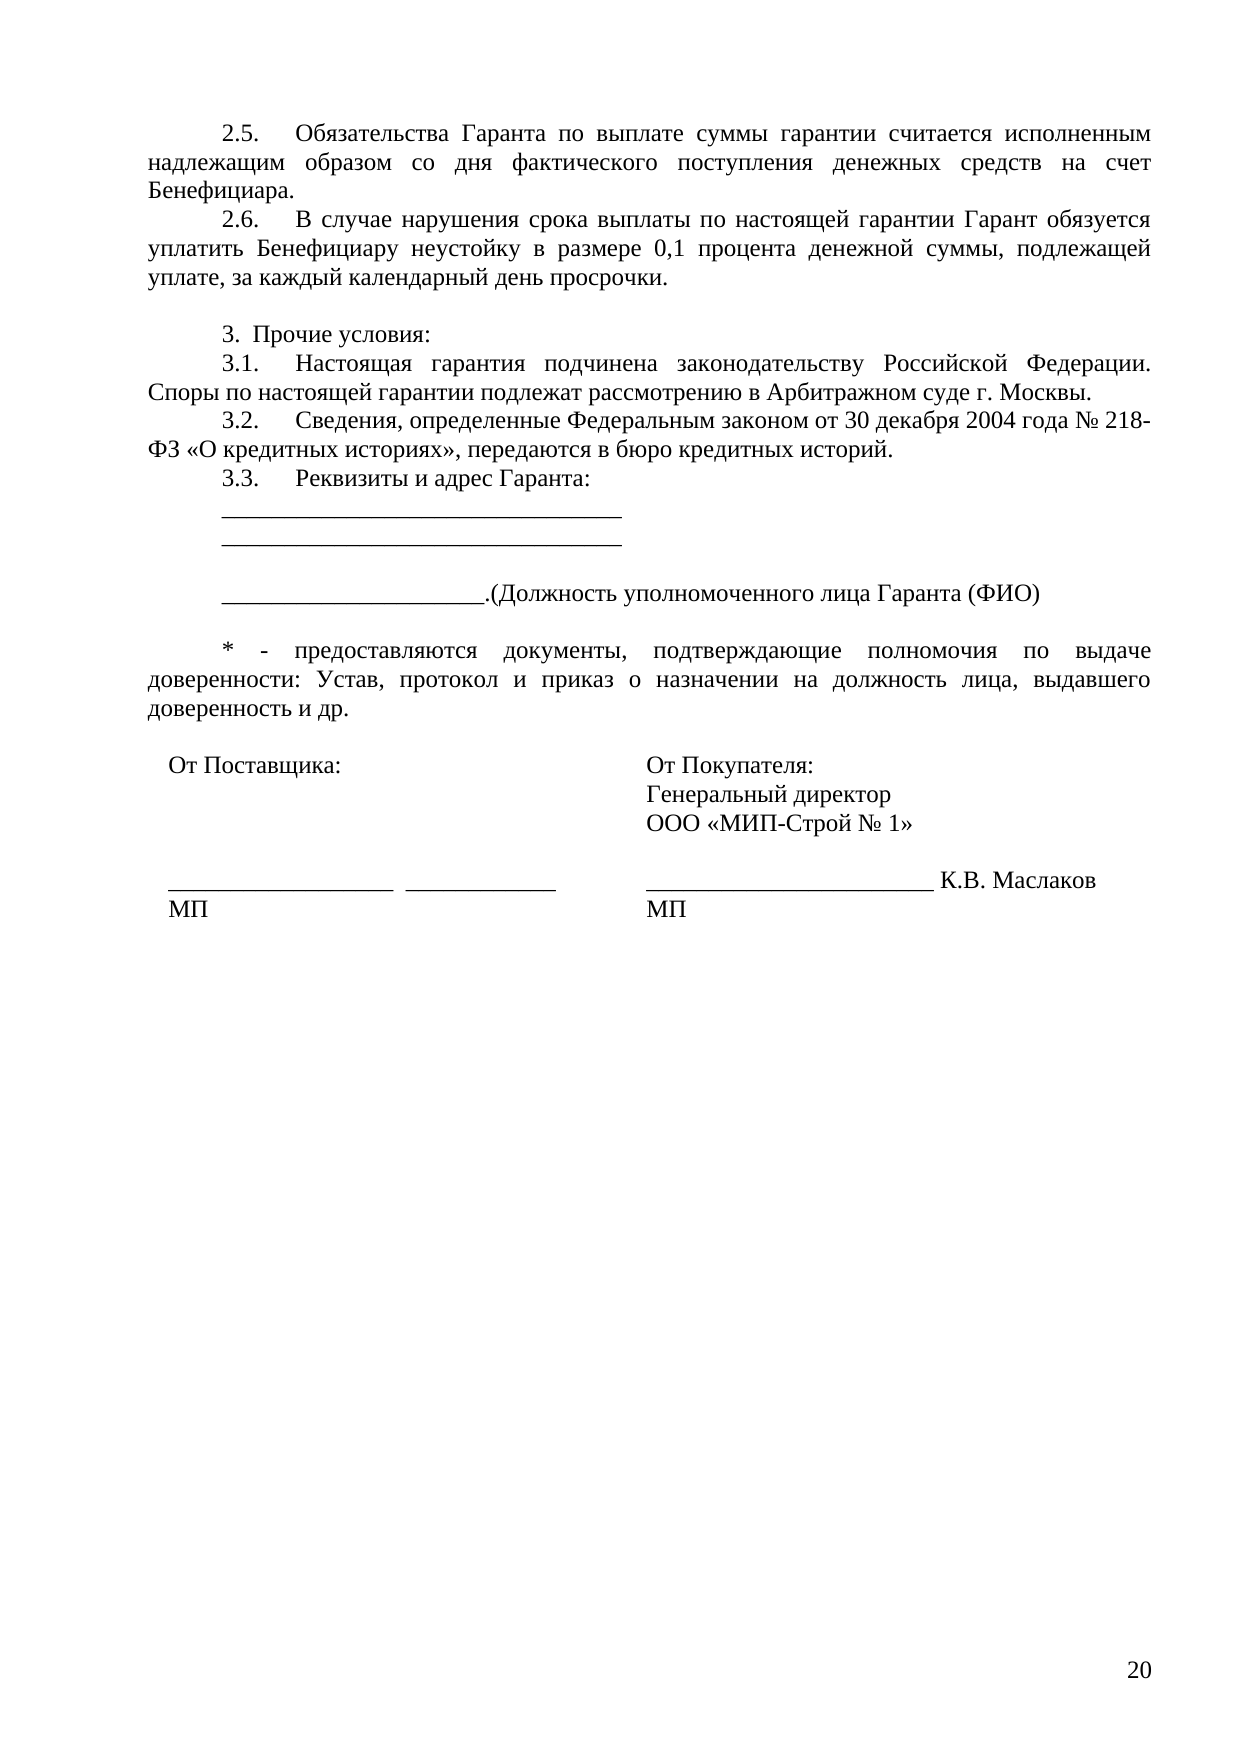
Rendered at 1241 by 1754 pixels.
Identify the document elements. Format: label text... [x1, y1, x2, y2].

list В случае нарушения срока выплаты по настоящей гарантии Гарант обязуется уплатить Бенефициару неустойку в размере 0,1 процента денежной суммы, подлежащей уплате, за каждый календарный день просрочки. [148, 204, 1152, 291]
text * - предоставляются документы, подтверждающие полномочия по выдаче доверенности: Устав, протокол и приказ о назначении на должность лица, выдавшего доверенность и др. [148, 636, 1152, 722]
table_header От Поставщика: [157, 751, 635, 779]
list Сведения, определенные Федеральным законом от 30 декабря 2004 года № 218-ФЗ «О кредитных историях», передаются в бюро кредитных историй. [148, 406, 1152, 463]
list Реквизиты и адрес Гаранта: [148, 463, 1152, 492]
list Настоящая гарантия подчинена законодательству Российской Федерации. Споры по настоящей гарантии подлежат рассмотрению в Арбитражном суде г. Москвы. [148, 348, 1152, 406]
table_cell Генеральный директор ООО «МИП-Строй № 1» _______________________ К.В. Маслаков МП [635, 779, 1240, 1009]
text ________________________________ [148, 521, 1152, 549]
text _____________________.(Должность уполномоченного лица Гаранта (ФИО) [148, 578, 1152, 607]
list Прочие условия: [148, 319, 1152, 348]
table_cell __________________ ____________ МП [157, 779, 635, 1009]
list Обязательства Гаранта по выплате суммы гарантии считается исполненным надлежащим образом со дня фактического поступления денежных средств на счет Бенефициара. [148, 118, 1152, 204]
table_header От Покупателя: [635, 751, 1240, 779]
text ________________________________ [148, 492, 1152, 521]
